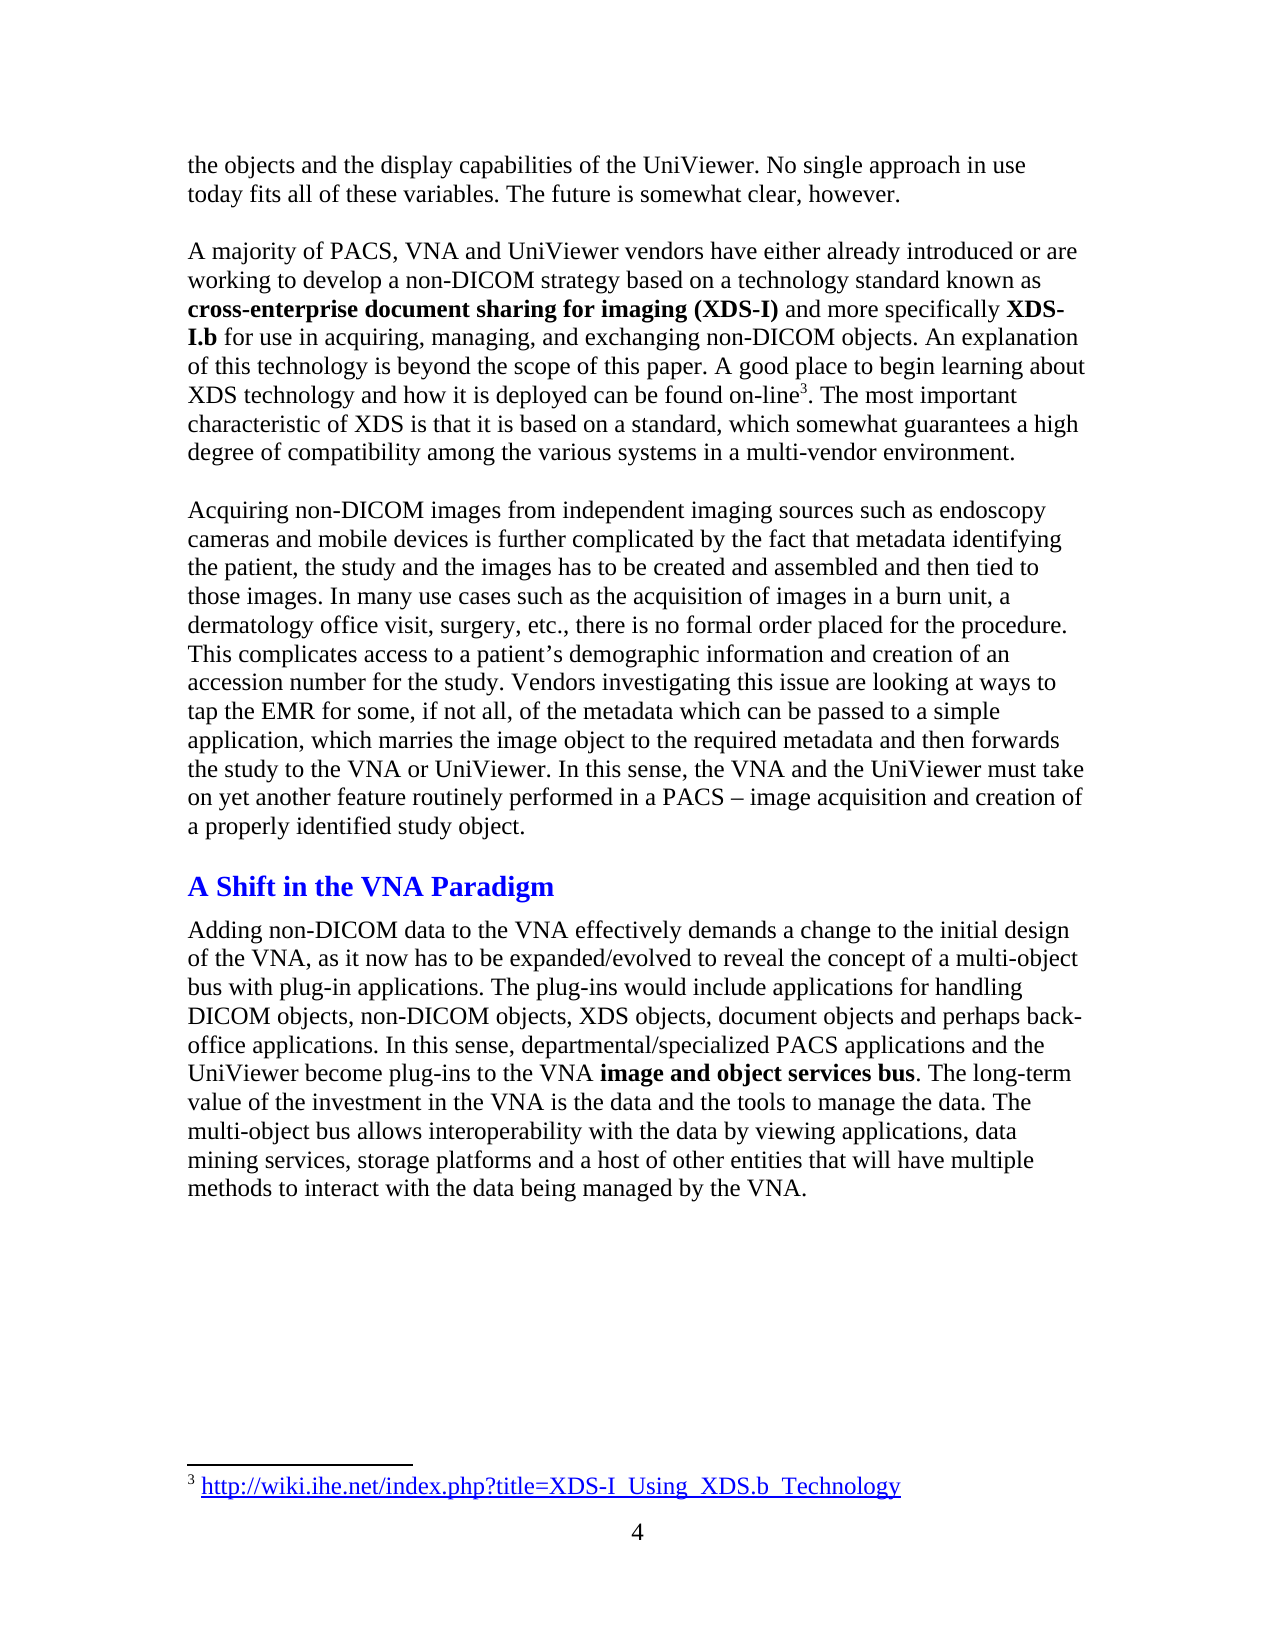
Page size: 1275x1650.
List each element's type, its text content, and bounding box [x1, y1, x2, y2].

text A majority of PACS, VNA and UniViewer vendors have either already introduced or are working to develop a non-DICOM strategy based on a technology standard known as cross-enterprise document sharing for imaging (XDS-I) and more specifically XDS-I.b for use in acquiring, managing, and exchanging non-DICOM objects. An explanation of this technology is beyond the scope of this paper. A good place to begin learning about XDS technology and how it is deployed can be found on-line. The most important characteristic of XDS is that it is based on a standard, which somewhat guarantees a high degree of compatibility among the various systems in a multi-vendor environment. [187, 236, 1087, 466]
text A Shift in the VNA Paradigm [187, 869, 1087, 902]
text Acquiring non-DICOM images from independent imaging sources such as endoscopy cameras and mobile devices is further complicated by the fact that metadata identifying the patient, the study and the images has to be created and assembled and then tied to those images. In many use cases such as the acquisition of images in a burn unit, a dermatology office visit, surgery, etc., there is no formal order placed for the procedure. This complicates access to a patient’s demographic information and creation of an accession number for the study. Vendors investigating this issue are looking at ways to tap the EMR for some, if not all, of the metadata which can be passed to a simple application, which marries the image object to the required metadata and then forwards the study to the VNA or UniViewer. In this sense, the VNA and the UniViewer must take on yet another feature routinely performed in a PACS – image acquisition and creation of a properly identified study object. [187, 495, 1087, 840]
text Adding non-DICOM data to the VNA effectively demands a change to the initial design of the VNA, as it now has to be expanded/evolved to reveal the concept of a multi-object bus with plug-in applications. The plug-ins would include applications for handling DICOM objects, non-DICOM objects, XDS objects, document objects and perhaps back-office applications. In this sense, departmental/specialized PACS applications and the UniViewer become plug-ins to the VNA image and object services bus. The long-term value of the investment in the VNA is the data and the tools to manage the data. The multi-object bus allows interoperability with the data by viewing applications, data mining services, storage platforms and a host of other entities that will have multiple methods to interact with the data being managed by the VNA. [187, 915, 1087, 1202]
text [187, 150, 1087, 207]
